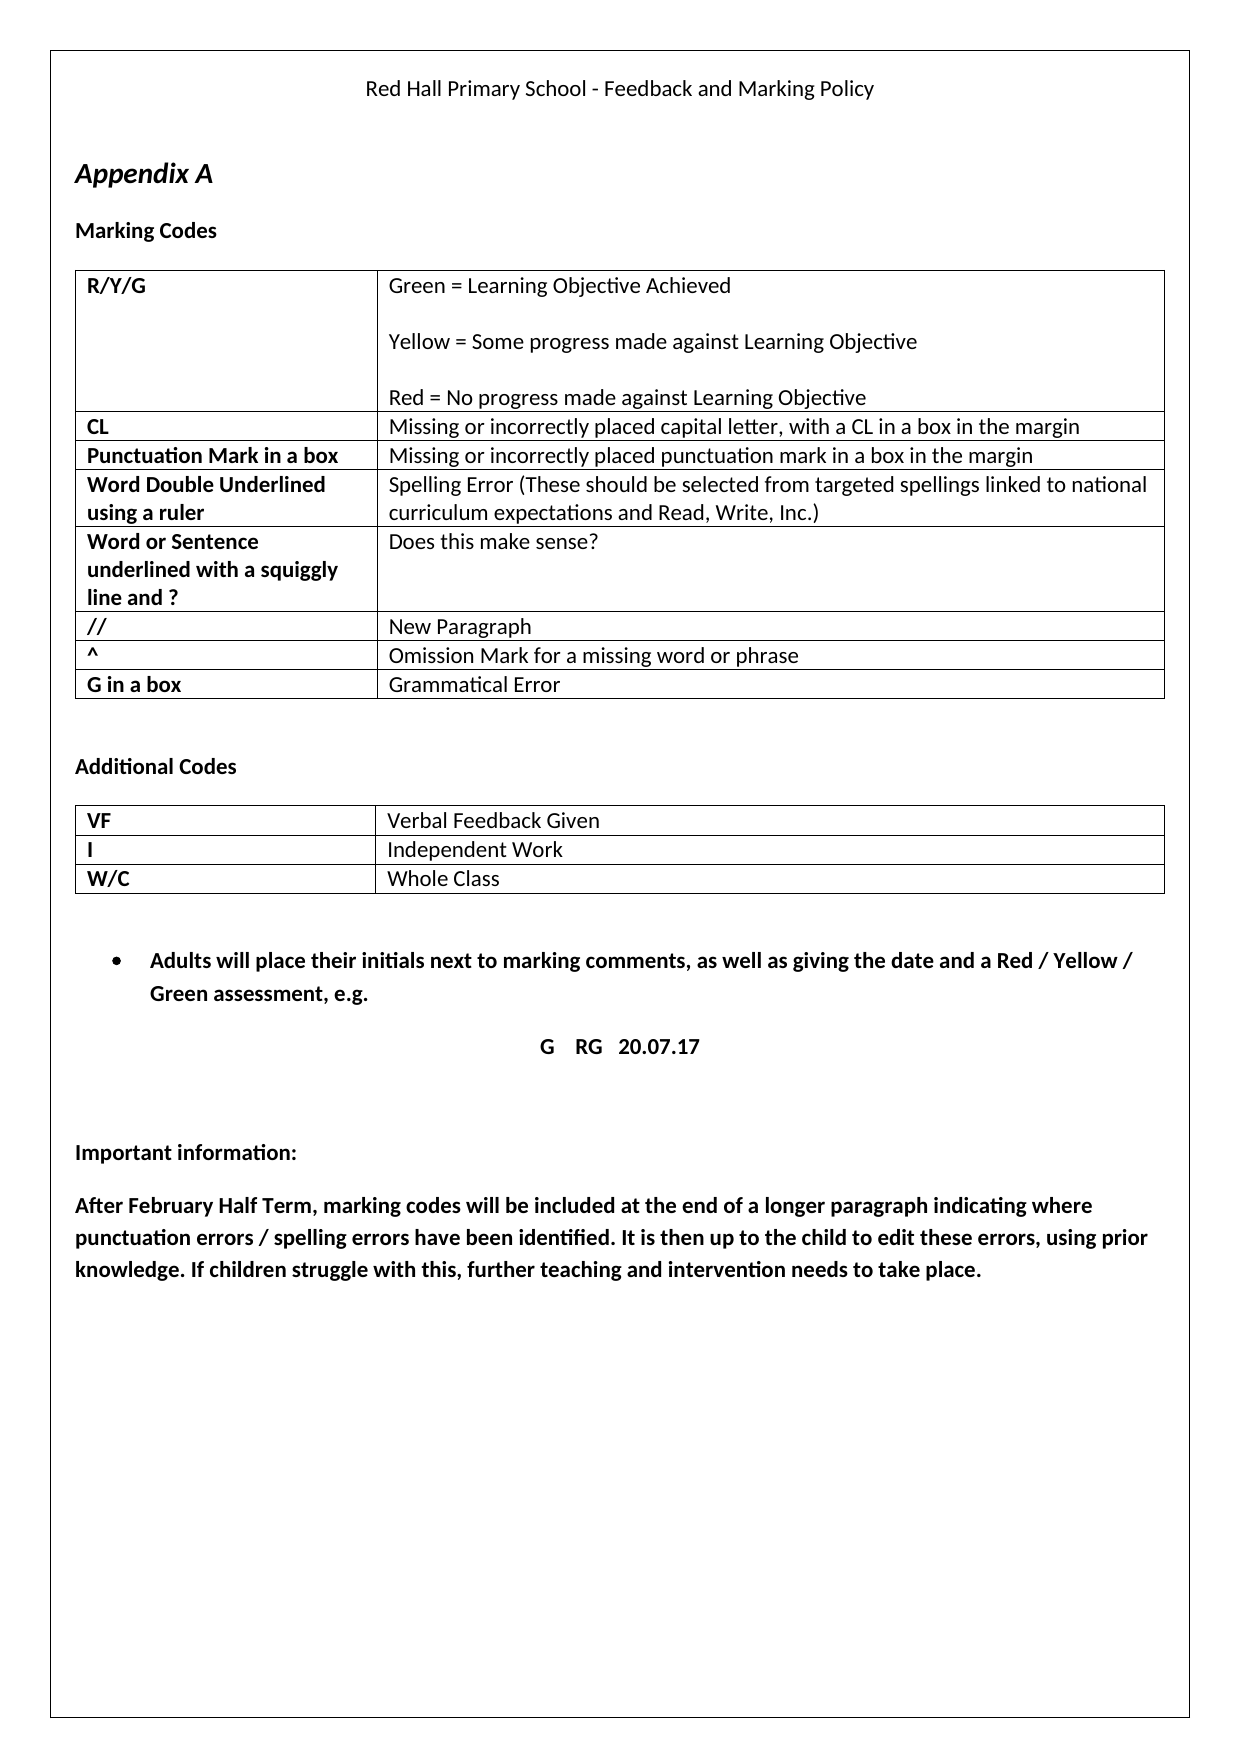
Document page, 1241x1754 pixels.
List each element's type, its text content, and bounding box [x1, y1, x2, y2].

table_cell Spelling Error (These should be selected from targeted spellings linked to national curriculum expectations and Read, Write, Inc.) [378, 470, 1164, 526]
text After February Half Term, marking codes will be included at the end of a longer paragraph indicating where punctuation errors / spelling errors have been identified. It is then up to the child to edit these errors, using prior knowledge. If children struggle with this, further teaching and intervention needs to take place. [75, 1191, 1165, 1283]
table_cell ^ [76, 641, 377, 669]
table_cell W/C [76, 865, 375, 893]
table_header VF [76, 806, 375, 834]
table_cell Missing or incorrectly placed punctuation mark in a box in the margin [378, 441, 1164, 469]
table_cell // [76, 612, 377, 640]
text Appendix A [75, 155, 1165, 191]
table_header R/Y/G [76, 271, 377, 411]
table_header Verbal Feedback Given [376, 806, 1164, 834]
table_cell I [76, 836, 375, 863]
table_cell Word Double Underlined using a ruler [76, 470, 377, 526]
table_cell Punctuation Mark in a box [76, 441, 377, 469]
table_cell Word or Sentence underlined with a squiggly line and ? [76, 527, 377, 611]
table_cell New Paragraph [378, 612, 1164, 640]
table_cell Independent Work [376, 836, 1164, 863]
text G RG 20.07.17 [75, 1032, 1165, 1060]
table_cell Does this make sense? [378, 527, 1164, 611]
text Additional Codes [75, 752, 1165, 780]
text Important information: [75, 1138, 1165, 1166]
list Adults will place their initials next to marking comments, as well as giving the date and a Red / Yellow / Green assessment, e.g. [112, 947, 1165, 1007]
table_cell Whole Class [376, 865, 1164, 893]
table_cell Missing or incorrectly placed capital letter, with a CL in a box in the margin [378, 412, 1164, 440]
table_cell CL [76, 412, 377, 440]
table_header Green = Learning Objective Achieved Yellow = Some progress made against Learning Objective Red = No progress made against Learning Objective [378, 271, 1164, 411]
table_cell G in a box [76, 670, 377, 698]
table_cell Omission Mark for a missing word or phrase [378, 641, 1164, 669]
table_cell Grammatical Error [378, 670, 1164, 698]
text Marking Codes [75, 217, 1165, 245]
